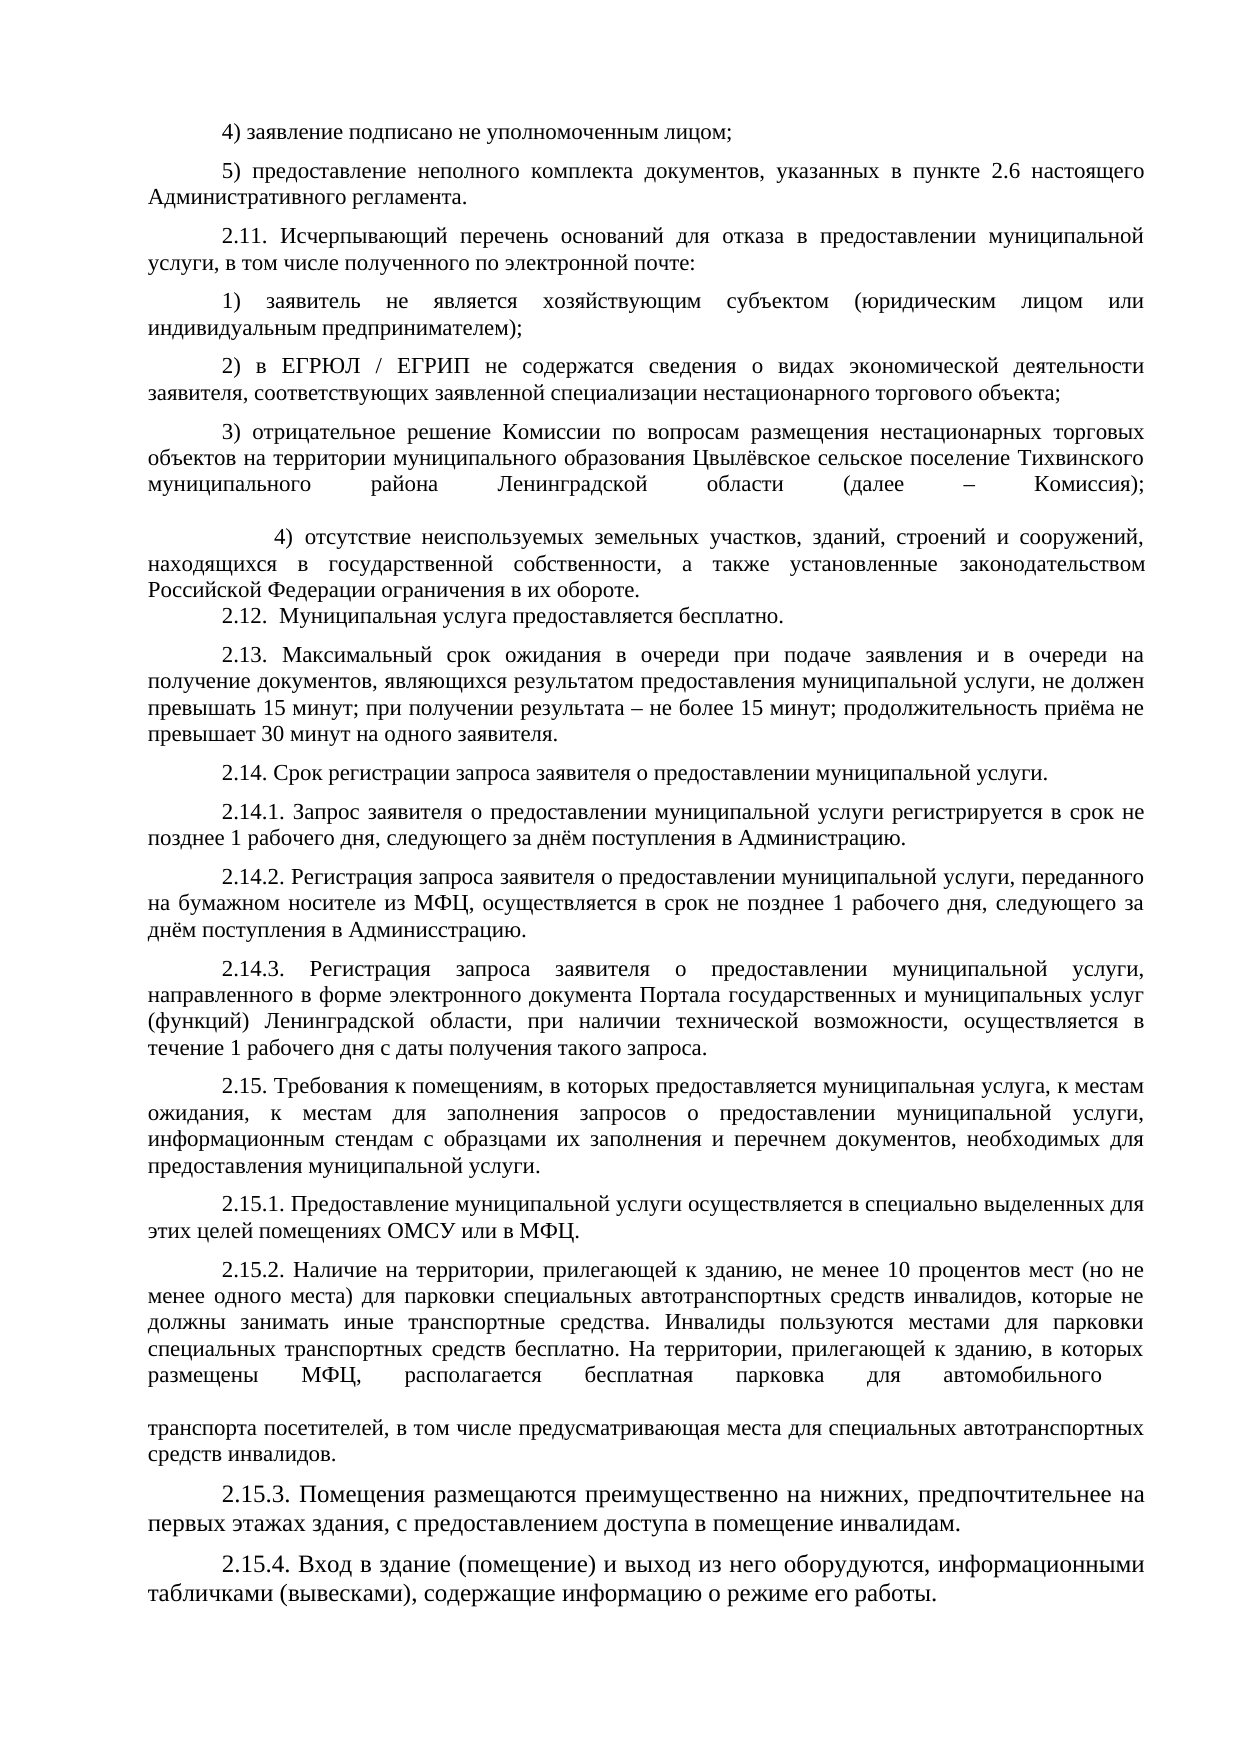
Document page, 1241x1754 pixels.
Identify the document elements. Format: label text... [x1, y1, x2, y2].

text 2) в ЕГРЮЛ / ЕГРИП не содержатся сведения о видах экономической деятельности заявителя, соответствующих заявленной специализации нестационарного торгового объекта; [148, 353, 1146, 405]
text 2.14.3. Регистрация запроса заявителя о предоставлении муниципальной услуги, направленного в форме электронного документа Портала государственных и муниципальных услуг (функций) Ленинградской области, при наличии технической возможности, осуществляется в течение 1 рабочего дня с даты получения такого запроса. [148, 955, 1146, 1060]
text 4) заявление подписано не уполномоченным лицом; [148, 118, 1146, 144]
text 2.14.2. Регистрация запроса заявителя о предоставлении муниципальной услуги, переданного на бумажном носителе из МФЦ, осуществляется в срок не позднее 1 рабочего дня, следующего за днём поступления в Админисстрацию. [148, 863, 1146, 942]
text 2.15.4. Вход в здание (помещение) и выход из него оборудуются, информационными табличками (вывесками), содержащие информацию о режиме его работы. [148, 1549, 1146, 1607]
text 2.15.1. Предоставление муниципальной услуги осуществляется в специально выделенных для этих целей помещениях ОМСУ или в МФЦ. [148, 1191, 1146, 1243]
text 3) отрицательное решение Комиссии по вопросам размещения нестационарных торговых объектов на территории муниципального образования Цвылёвское сельское поселение Тихвинского муниципального района Ленинградской области (далее – Комиссия); 4) отсутствие неиспользуемых земельных участков, зданий, строений и сооружений, находящихся в государственной собственности, а также установленные законодательством Российской Федерации ограничения в их обороте. [148, 418, 1146, 602]
text 1) заявитель не является хозяйствующим субъектом (юридическим лицом или индивидуальным предпринимателем); [148, 287, 1146, 340]
text 2.15.2. Наличие на территории, прилегающей к зданию, не менее 10 процентов мест (но не менее одного места) для парковки специальных автотранспортных средств инвалидов, которые не должны занимать иные транспортные средства. Инвалиды пользуются местами для парковки специальных транспортных средств бесплатно. На территории, прилегающей к зданию, в которых размещены МФЦ, располагается бесплатная парковка для автомобильного транспорта посетителей, в том числе предусматривающая места для специальных автотранспортных средств инвалидов. [148, 1256, 1146, 1467]
text 2.14.1. Запрос заявителя о предоставлении муниципальной услуги регистрируется в срок не позднее 1 рабочего дня, следующего за днём поступления в Администрацию. [148, 798, 1146, 851]
text 2.11. Исчерпывающий перечень оснований для отказа в предоставлении муниципальной услуги, в том числе полученного по электронной почте: [148, 222, 1146, 275]
text 5) предоставление неполного комплекта документов, указанных в пункте 2.6 настоящего Административного регламента. [148, 157, 1146, 210]
text 2.15. Требования к помещениям, в которых предоставляется муниципальная услуга, к местам ожидания, к местам для заполнения запросов о предоставлении муниципальной услуги, информационным стендам с образцами их заполнения и перечнем документов, необходимых для предоставления муниципальной услуги. [148, 1073, 1146, 1178]
text 2.12. Муниципальная услуга предоставляется бесплатно. [148, 602, 1146, 629]
text 2.15.3. Помещения размещаются преимущественно на нижних, предпочтительнее на первых этажах здания, с предоставлением доступа в помещение инвалидам. [148, 1479, 1146, 1537]
text 2.13. Максимальный срок ожидания в очереди при подаче заявления и в очереди на получение документов, являющихся результатом предоставления муниципальной услуги, не должен превышать 15 минут; при получении результата – не более 15 минут; продолжительность приёма не превышает 30 минут на одного заявителя. [148, 641, 1146, 747]
text 2.14. Срок регистрации запроса заявителя о предоставлении муниципальной услуги. [148, 759, 1146, 785]
